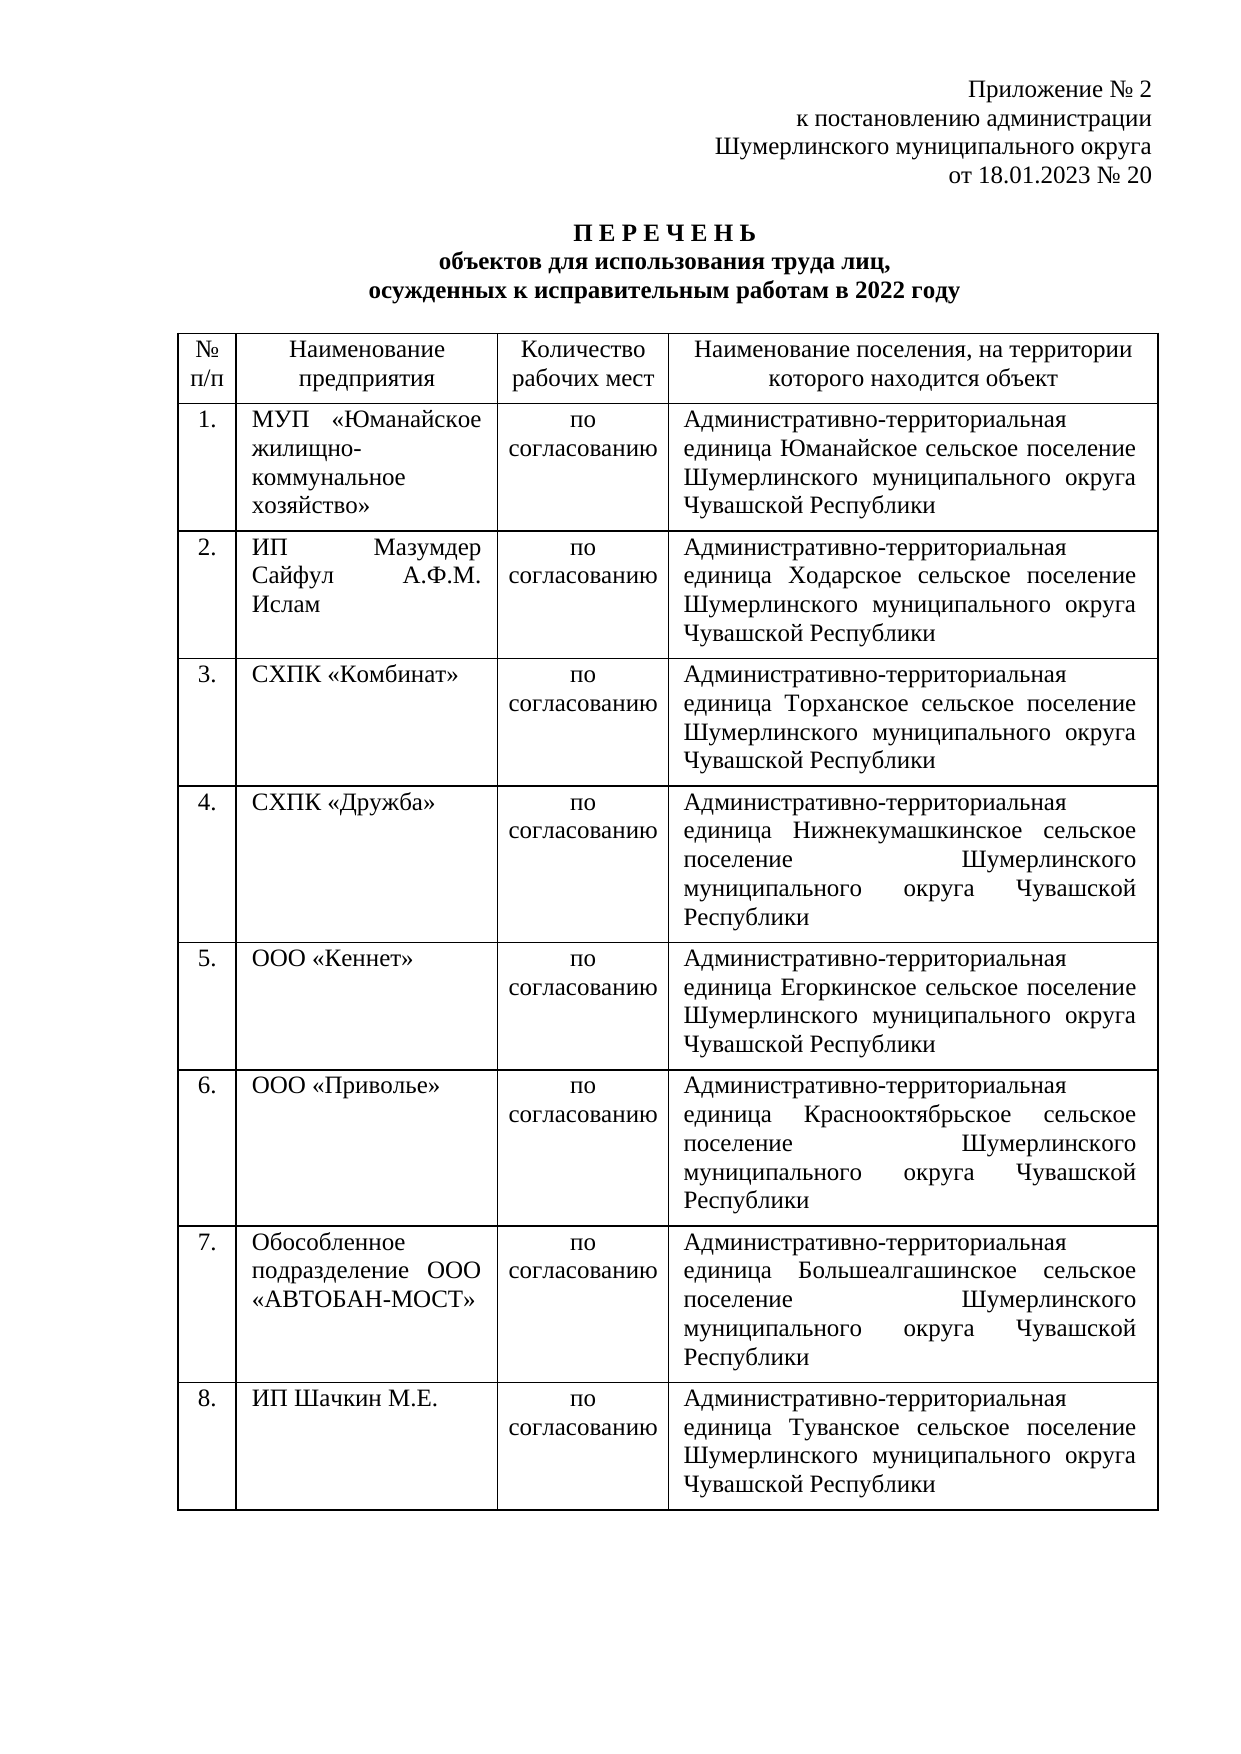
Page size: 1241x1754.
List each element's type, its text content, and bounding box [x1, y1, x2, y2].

table_cell по согласованию [498, 943, 668, 1069]
table_cell по согласованию [498, 659, 668, 785]
table_cell по согласованию [498, 1227, 668, 1381]
table_header Наименование поселения, на территории которого находится объект [669, 334, 1157, 403]
table_cell Административно-территориальная единица Туванское сельское поселение Шумерлинского муниципального округа Чувашской Республики [669, 1383, 1157, 1509]
text П Е Р Е Ч Е Н Ь [177, 218, 1152, 246]
table_header Наименование предприятия [237, 334, 497, 403]
table_cell по согласованию [498, 532, 668, 658]
table_cell 2. [179, 532, 235, 658]
text объектов для использования труда лиц, [177, 246, 1152, 275]
table_cell Административно-территориальная единица Егоркинское сельское поселение Шумерлинского муниципального округа Чувашской Республики [669, 943, 1157, 1069]
table_cell 1. [179, 404, 235, 530]
table_cell Административно-территориальная единица Торханское сельское поселение Шумерлинского муниципального округа Чувашской Республики [669, 659, 1157, 785]
table_cell 3. [179, 659, 235, 785]
table_cell СХПК «Комбинат» [237, 659, 497, 785]
table_cell Административно-территориальная единица Юманайское сельское поселение Шумерлинского муниципального округа Чувашской Республики [669, 404, 1157, 530]
table_cell Административно-территориальная единица Нижнекумашкинское сельское поселение Шумерлинского муниципального округа Чувашской Республики [669, 787, 1157, 941]
table_cell Обособленное подразделение ООО «АВТОБАН-МОСТ» [237, 1227, 497, 1381]
table_cell Административно-территориальная единица Большеалгашинское сельское поселение Шумерлинского муниципального округа Чувашской Республики [669, 1227, 1157, 1381]
table_cell 8. [179, 1383, 235, 1509]
text от 18.01.2023 № 20 [797, 160, 1152, 189]
table_cell ИП Шачкин М.Е. [237, 1383, 497, 1509]
text Приложение № 2 [797, 74, 1152, 103]
table_cell Административно-территориальная единица Ходарское сельское поселение Шумерлинского муниципального округа Чувашской Республики [669, 532, 1157, 658]
table_cell ООО «Кеннет» [237, 943, 497, 1069]
table_cell 5. [179, 943, 235, 1069]
table_cell МУП «Юманайское жилищно-коммунальное хозяйство» [237, 404, 497, 530]
table_cell ООО «Приволье» [237, 1071, 497, 1225]
table_cell по согласованию [498, 404, 668, 530]
table_cell по согласованию [498, 1071, 668, 1225]
table_cell СХПК «Дружба» [237, 787, 497, 941]
text осужденных к исправительным работам в 2022 году [177, 275, 1152, 304]
table_cell 7. [179, 1227, 235, 1381]
table_cell ИП Мазумдер Сайфул А.Ф.М. Ислам [237, 532, 497, 658]
table_header № п/п [179, 334, 235, 403]
table_cell 4. [179, 787, 235, 941]
text к постановлению администрации Шумерлинского муниципального округа [694, 103, 1152, 160]
table_cell Административно-территориальная единица Краснооктябрьское сельское поселение Шумерлинского муниципального округа Чувашской Республики [669, 1071, 1157, 1225]
table_cell по согласованию [498, 1383, 668, 1509]
table_cell по согласованию [498, 787, 668, 941]
table_header Количество рабочих мест [498, 334, 668, 403]
table_cell 6. [179, 1071, 235, 1225]
